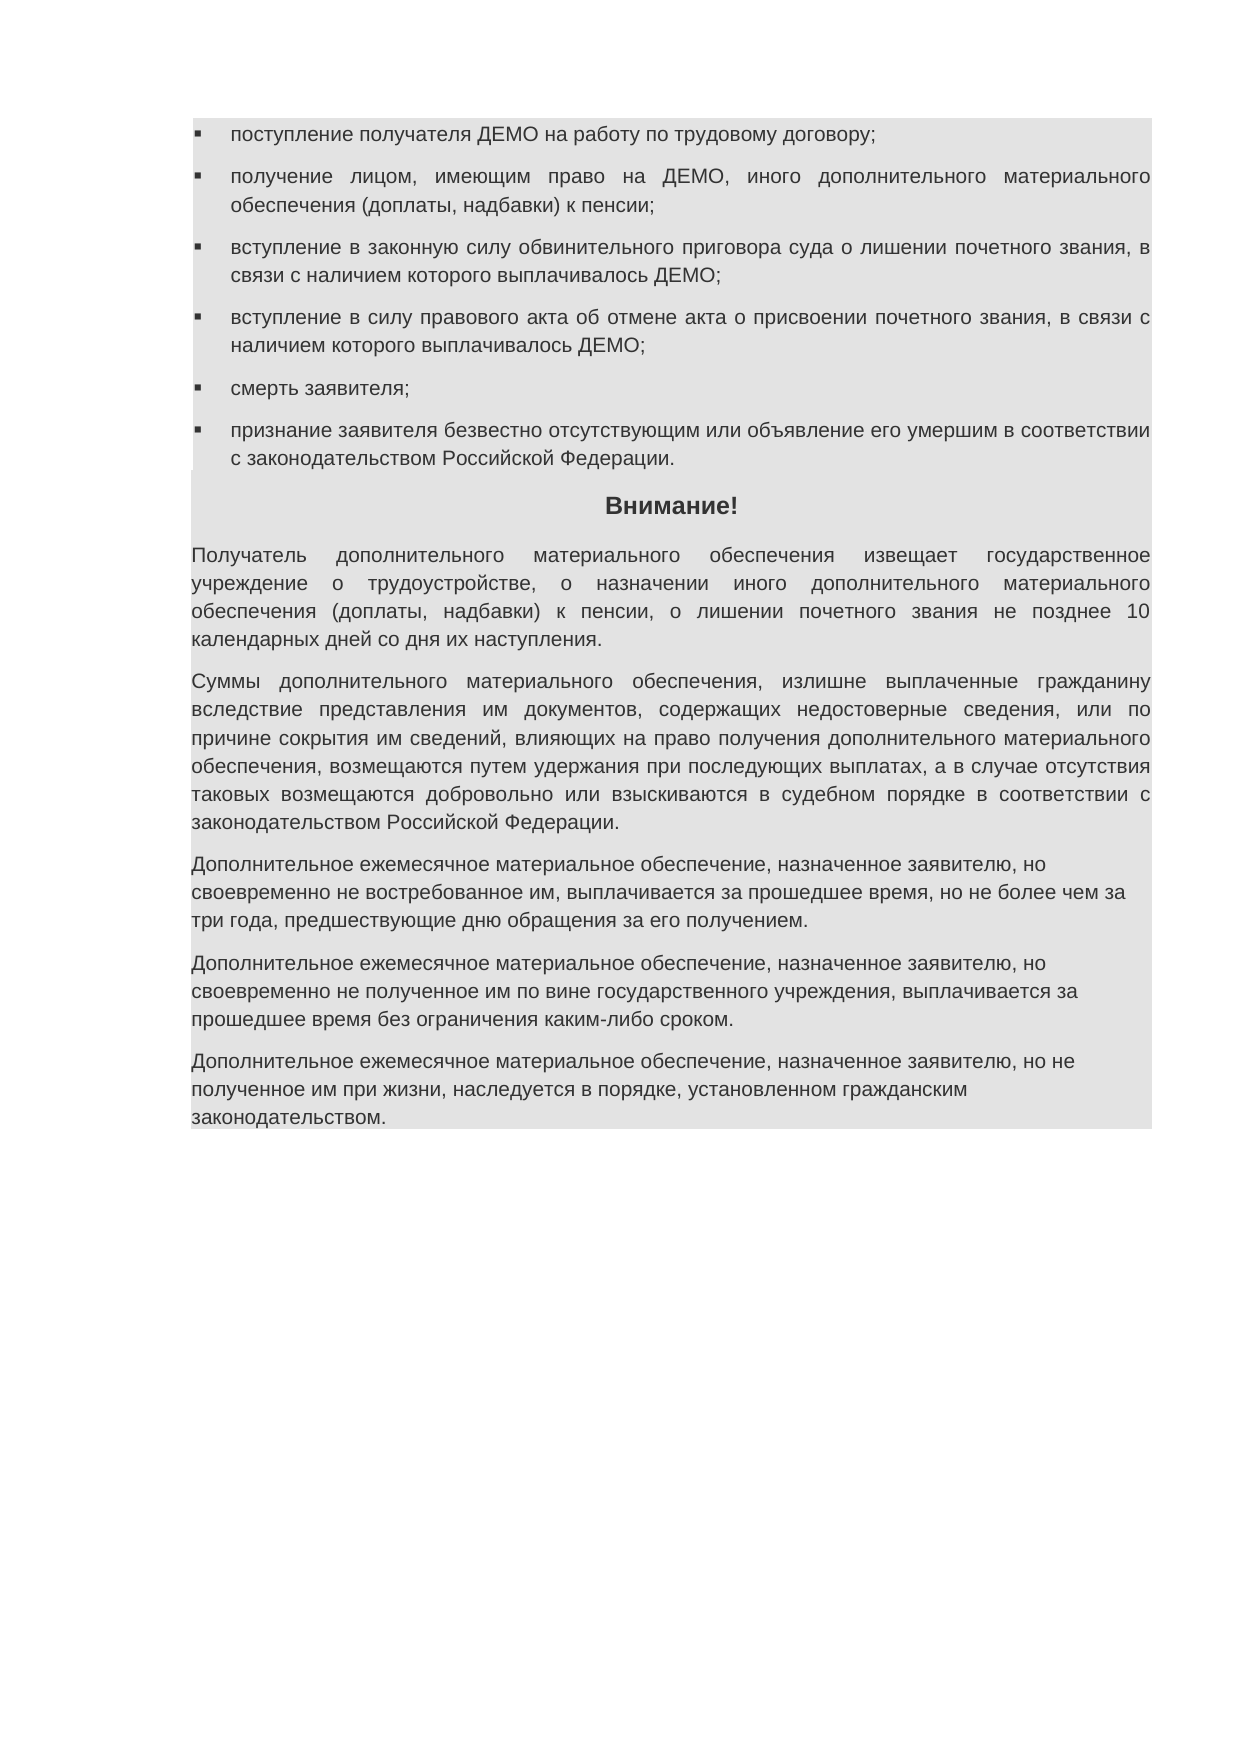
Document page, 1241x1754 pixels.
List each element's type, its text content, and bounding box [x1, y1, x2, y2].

list смерть заявителя; [193, 371, 1152, 399]
text Дополнительное ежемесячное материальное обеспечение, назначенное заявителю, но своевременно не востребованное им, выплачивается за прошедшее время, но не более чем за три года, предшествующие дню обращения за его получением. [191, 848, 1152, 932]
text Внимание! [191, 488, 1152, 520]
text Получатель дополнительного материального обеспечения извещает государственное учреждение о трудоустройстве, о назначении иного дополнительного материального обеспечения (доплаты, надбавки) к пенсии, о лишении почетного звания не позднее 10 календарных дней со дня их наступления. [191, 538, 1152, 651]
text Суммы дополнительного материального обеспечения, излишне выплаченные гражданину вследствие представления им документов, содержащих недостоверные сведения, или по причине сокрытия им сведений, влияющих на право получения дополнительного материального обеспечения, возмещаются путем удержания при последующих выплатах, а в случае отсутствия таковых возмещаются добровольно или взыскиваются в судебном порядке в соответствии с законодательством Российской Федерации. [191, 665, 1152, 834]
list получение лицом, имеющим право на ДЕМО, иного дополнительного материального обеспечения (доплаты, надбавки) к пенсии; [193, 160, 1152, 217]
list признание заявителя безвестно отсутствующим или объявление его умершим в соответствии с законодательством Российской Федерации. [193, 413, 1152, 470]
text Дополнительное ежемесячное материальное обеспечение, назначенное заявителю, но своевременно не полученное им по вине государственного учреждения, выплачивается за прошедшее время без ограничения каким-либо сроком. [191, 946, 1152, 1031]
text Дополнительное ежемесячное материальное обеспечение, назначенное заявителю, но не полученное им при жизни, наследуется в порядке, установленном гражданским законодательством. [191, 1045, 1152, 1129]
list поступление получателя ДЕМО на работу по трудовому договору; [193, 118, 1152, 146]
list вступление в силу правового акта об отмене акта о присвоении почетного звания, в связи с наличием которого выплачивалось ДЕМО; [193, 301, 1152, 357]
list вступление в законную силу обвинительного приговора суда о лишении почетного звания, в связи с наличием которого выплачивалось ДЕМО; [193, 231, 1152, 287]
